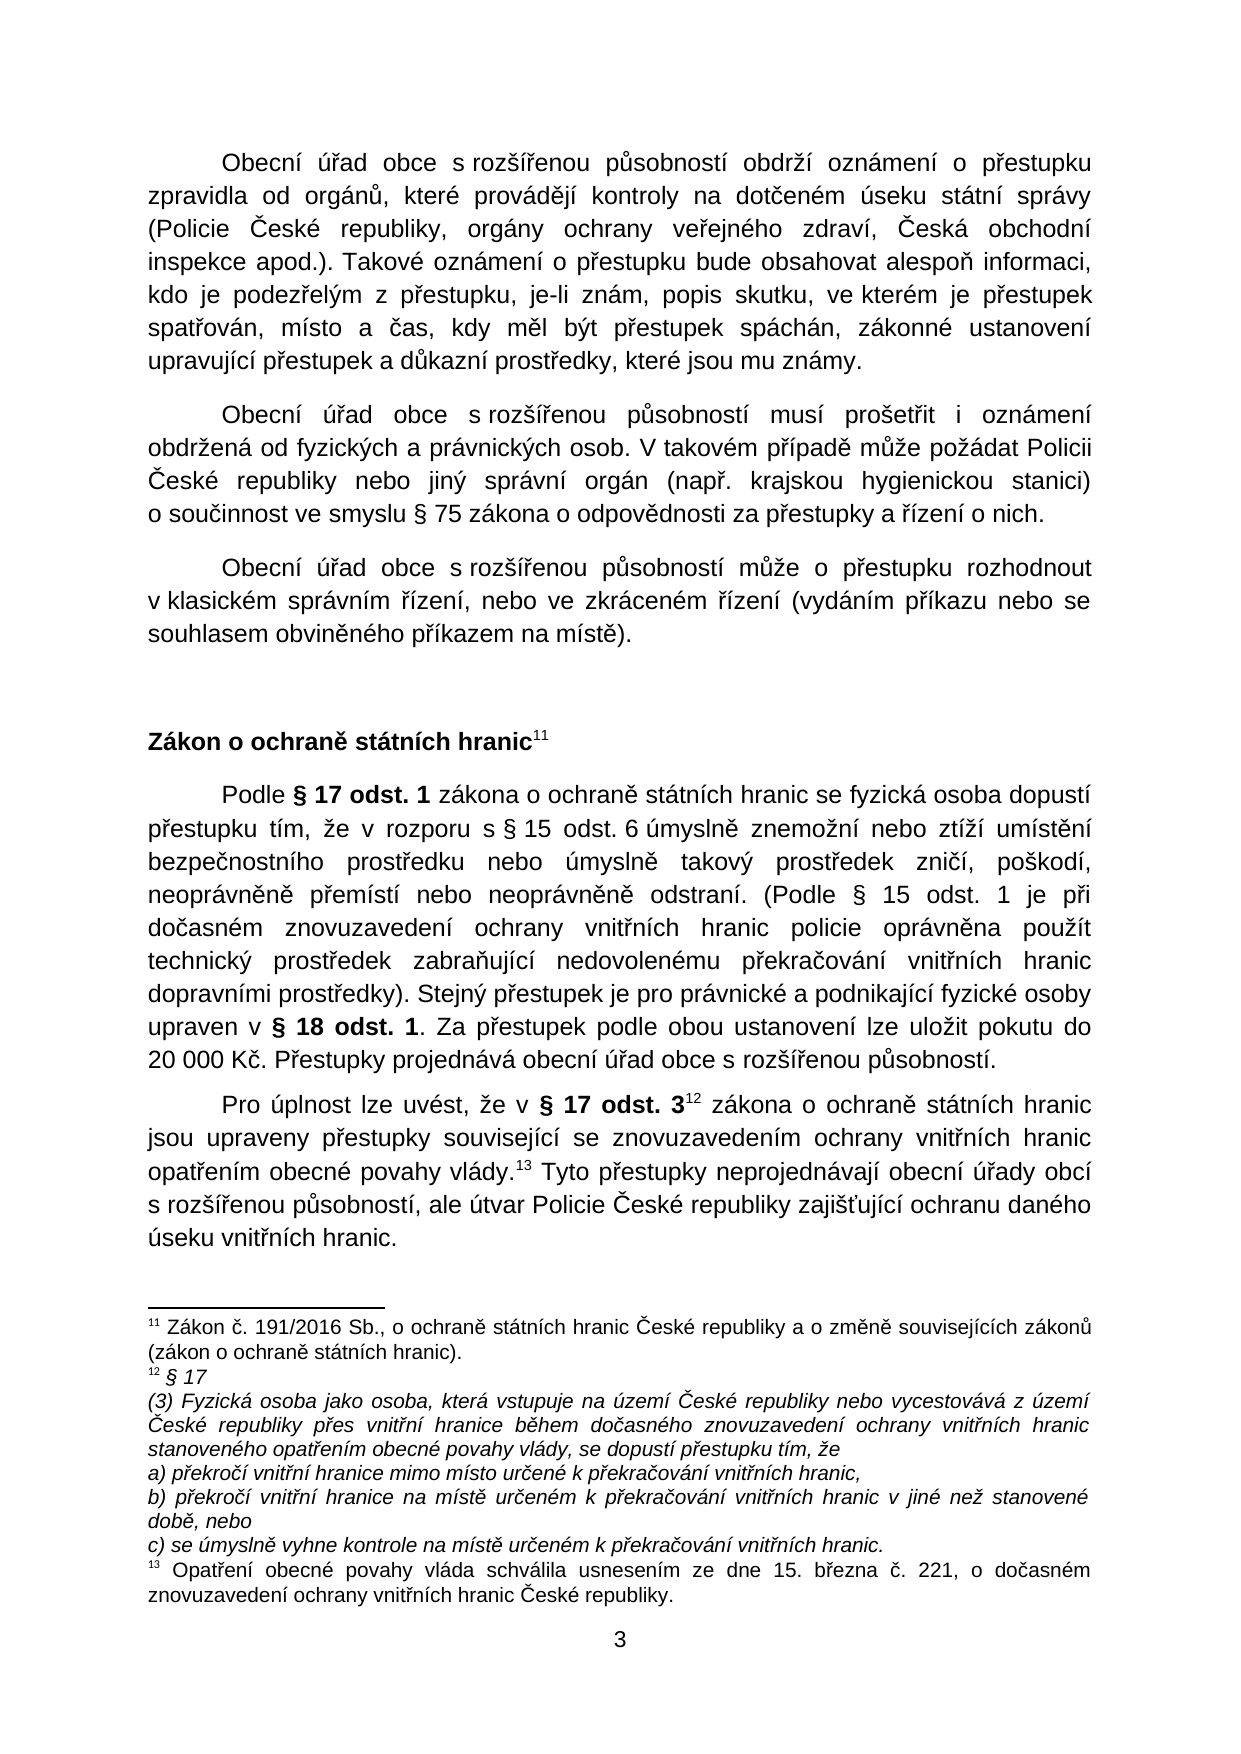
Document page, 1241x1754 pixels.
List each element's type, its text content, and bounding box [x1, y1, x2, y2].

text Obecní úřad obce s rozšířenou působností musí prošetřit i oznámení obdržená od fyzických a právnických osob. V takovém případě může požádat Policii České republiky nebo jiný správní orgán (např. krajskou hygienickou stanici) o součinnost ve smyslu § 75 zákona o odpovědnosti za přestupky a řízení o nich. [148, 400, 1093, 528]
text Obecní úřad obce s rozšířenou působností může o přestupku rozhodnout v klasickém správním řízení, nebo ve zkráceném řízení (vydáním příkazu nebo se souhlasem obviněného příkazem na místě). [148, 553, 1093, 648]
text Pro úplnost lze uvést, že v § 17 odst. 3 zákona o ochraně státních hranic jsou upraveny přestupky související se znovuzavedením ochrany vnitřních hranic opatřením obecné povahy vlády. Tyto přestupky neprojednávají obecní úřady obcí s rozšířenou působností, ale útvar Policie České republiky zajišťující ochranu daného úseku vnitřních hranic. [148, 1090, 1093, 1251]
text Podle § 17 odst. 1 zákona o ochraně státních hranic se fyzická osoba dopustí přestupku tím, že v rozporu s § 15 odst. 6 úmyslně znemožní nebo ztíží umístění bezpečnostního prostředku nebo úmyslně takový prostředek zničí, poškodí, neoprávněně přemístí nebo neoprávněně odstraní. (Podle § 15 odst. 1 je při dočasném znovuzavedení ochrany vnitřních hranic policie oprávněna použít technický prostředek zabraňující nedovolenému překračování vnitřních hranic dopravními prostředky). Stejný přestupek je pro právnické a podnikající fyzické osoby upraven v § 18 odst. 1. Za přestupek podle obou ustanovení lze uložit pokutu do 20 000 Kč. Přestupky projednává obecní úřad obce s rozšířenou působností. [148, 781, 1093, 1073]
text Zákon o ochraně státních hranic [148, 727, 1093, 755]
text Obecní úřad obce s rozšířenou působností obdrží oznámení o přestupku zpravidla od orgánů, které provádějí kontroly na dotčeném úseku státní správy (Policie České republiky, orgány ochrany veřejného zdraví, Česká obchodní inspekce apod.). Takové oznámení o přestupku bude obsahovat alespoň informaci, kdo je podezřelým z přestupku, je-li znám, popis skutku, ve kterém je přestupek spatřován, místo a čas, kdy měl být přestupek spáchán, zákonné ustanovení upravující přestupek a důkazní prostředky, které jsou mu známy. [148, 148, 1093, 375]
